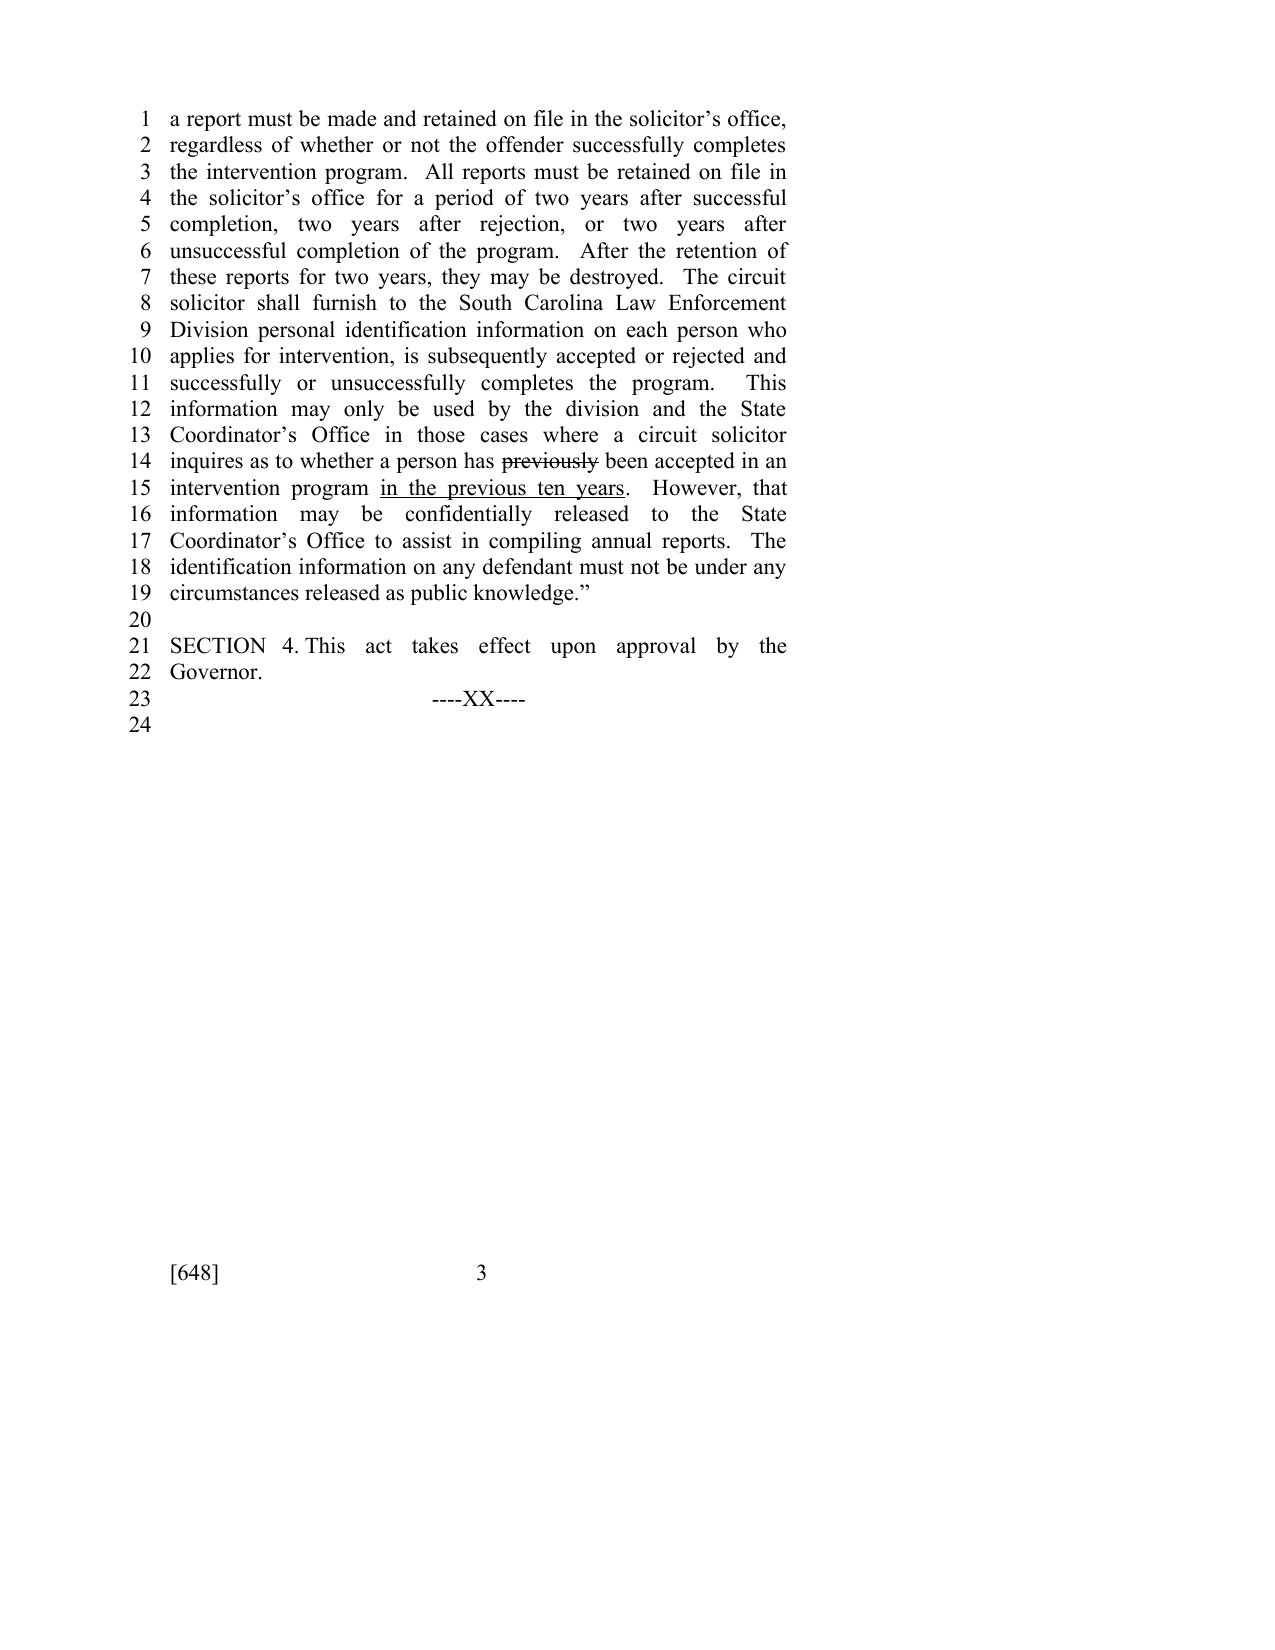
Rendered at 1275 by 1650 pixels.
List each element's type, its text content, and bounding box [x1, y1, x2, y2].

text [169, 105, 787, 606]
text SECTION 4. This act takes effect upon approval by the Governor. [169, 632, 787, 685]
text ----XX---- [169, 685, 787, 711]
